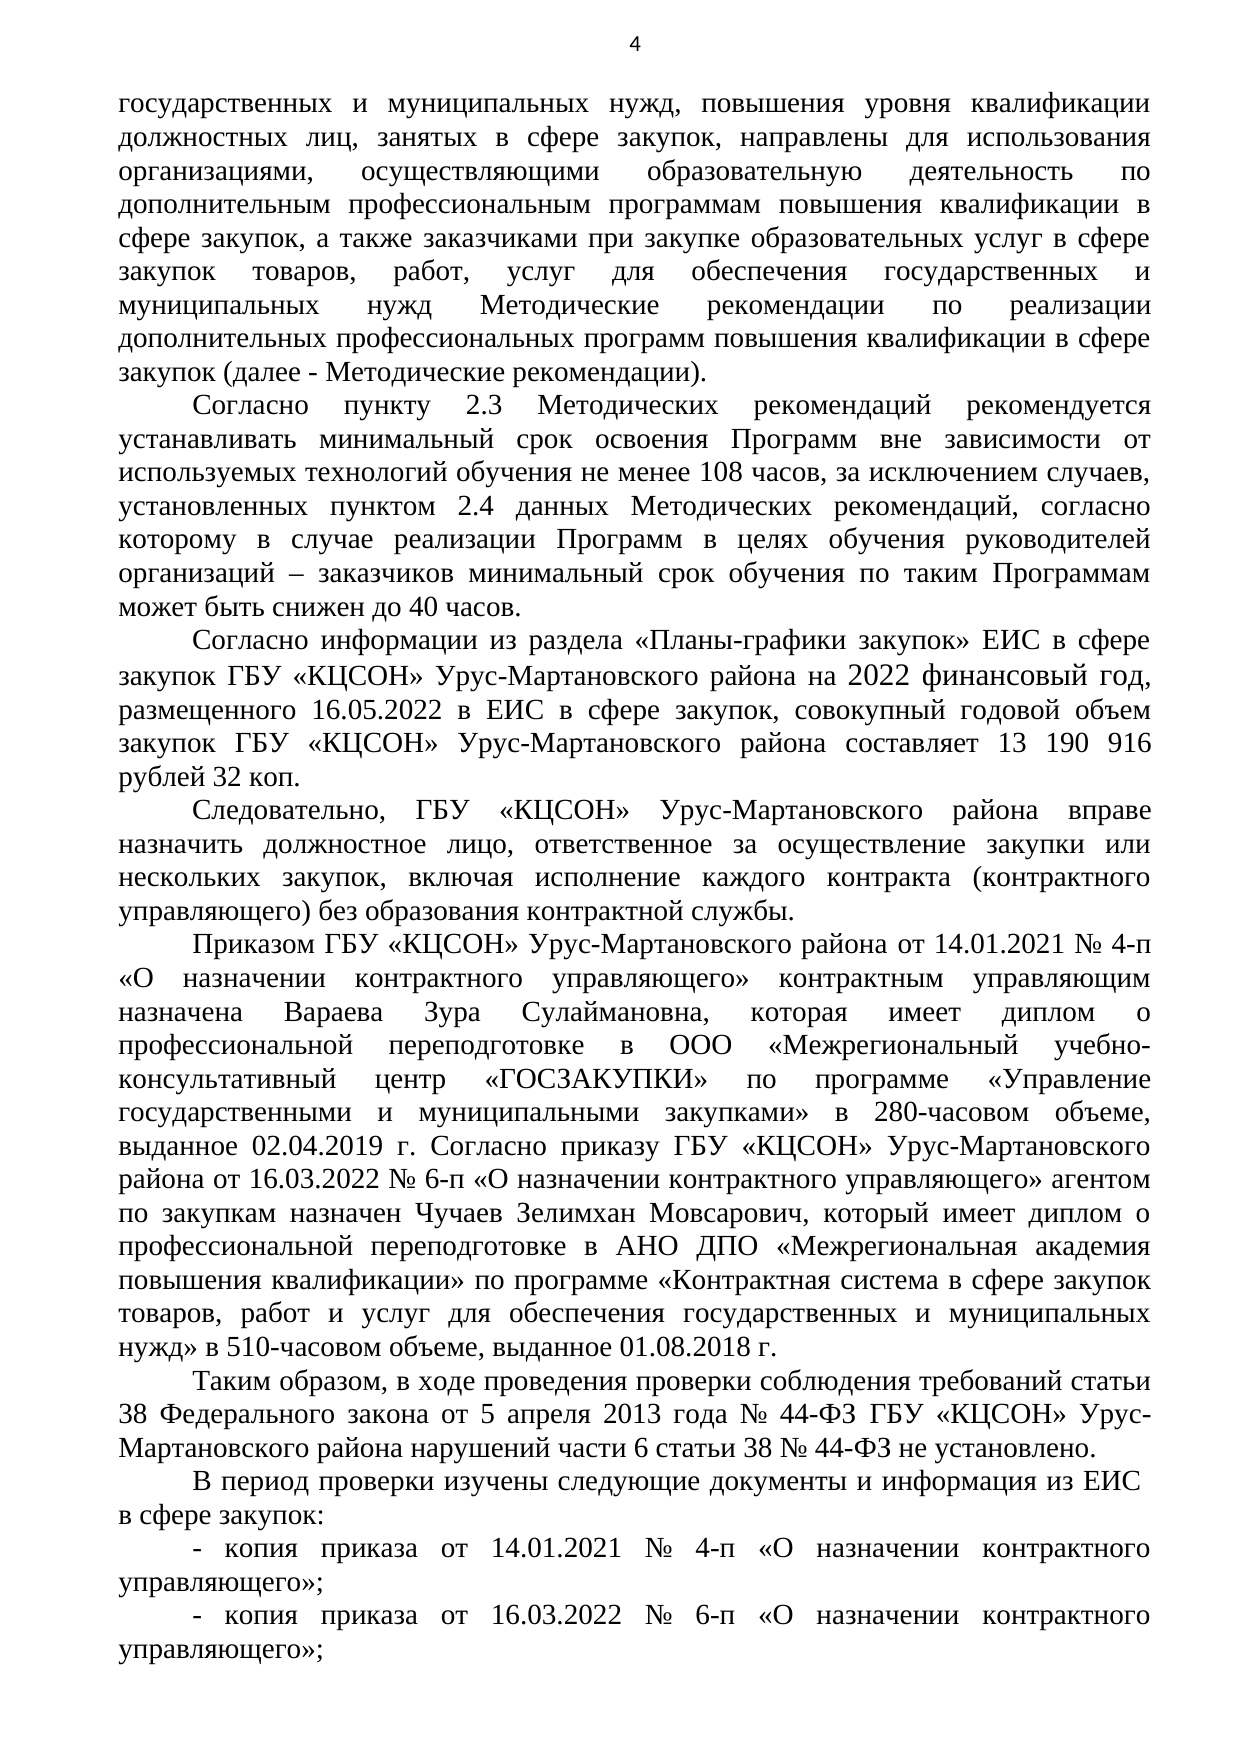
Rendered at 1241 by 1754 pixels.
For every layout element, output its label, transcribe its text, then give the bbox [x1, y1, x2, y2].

text В период проверки изучены следующие документы и информация из ЕИС в сфере закупок: [118, 1463, 1152, 1530]
text Приказом ГБУ «КЦСОН» Урус-Мартановского района от 14.01.2021 № 4-п «О назначении контрактного управляющего» контрактным управляющим назначена Вараева Зура Сулаймановна, которая имеет диплом о профессиональной переподготовке в ООО «Межрегиональный учебно-консультативный центр «ГОСЗАКУПКИ» по программе «Управление государственными и муниципальными закупками» в 280-часовом объеме, выданное 02.04.2019 г. Согласно приказу ГБУ «КЦСОН» Урус-Мартановского района от 16.03.2022 № 6-п «О назначении контрактного управляющего» агентом по закупкам назначен Чучаев Зелимхан Мовсарович, который имеет диплом о профессиональной переподготовке в АНО ДПО «Межрегиональная академия повышения квалификации» по программе «Контрактная система в сфере закупок товаров, работ и услуг для обеспечения государственных и муниципальных нужд» в 510-часовом объеме, выданное 01.08.2018 г. [118, 927, 1152, 1363]
text Таким образом, в ходе проведения проверки соблюдения требований статьи 38 Федерального закона от 5 апреля 2013 года № 44-ФЗ ГБУ «КЦСОН» Урус-Мартановского района нарушений части 6 статьи 38 № 44-ФЗ не установлено. [118, 1363, 1152, 1463]
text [118, 86, 1152, 387]
text - копия приказа от 16.03.2022 № 6-п «О назначении контрактного управляющего»; [118, 1597, 1152, 1664]
text Согласно информации из раздела «Планы-графики закупок» ЕИС в сфере закупок ГБУ «КЦСОН» Урус-Мартановского района на 2022 финансовый год, размещенного 16.05.2022 в ЕИС в сфере закупок, совокупный годовой объем закупок ГБУ «КЦСОН» Урус-Мартановского района составляет 13 190 916 рублей 32 коп. [118, 622, 1152, 792]
text Согласно пункту 2.3 Методических рекомендаций рекомендуется устанавливать минимальный срок освоения Программ вне зависимости от используемых технологий обучения не менее 108 часов, за исключением случаев, установленных пунктом 2.4 данных Методических рекомендаций, согласно которому в случае реализации Программ в целях обучения руководителей организаций – заказчиков минимальный срок обучения по таким Программам может быть снижен до 40 часов. [118, 387, 1152, 622]
text Следовательно, ГБУ «КЦСОН» Урус-Мартановского района вправе назначить должностное лицо, ответственное за осуществление закупки или нескольких закупок, включая исполнение каждого контракта (контрактного управляющего) без образования контрактной службы. [118, 792, 1152, 927]
text - копия приказа от 14.01.2021 № 4-п «О назначении контрактного управляющего»; [118, 1530, 1152, 1597]
